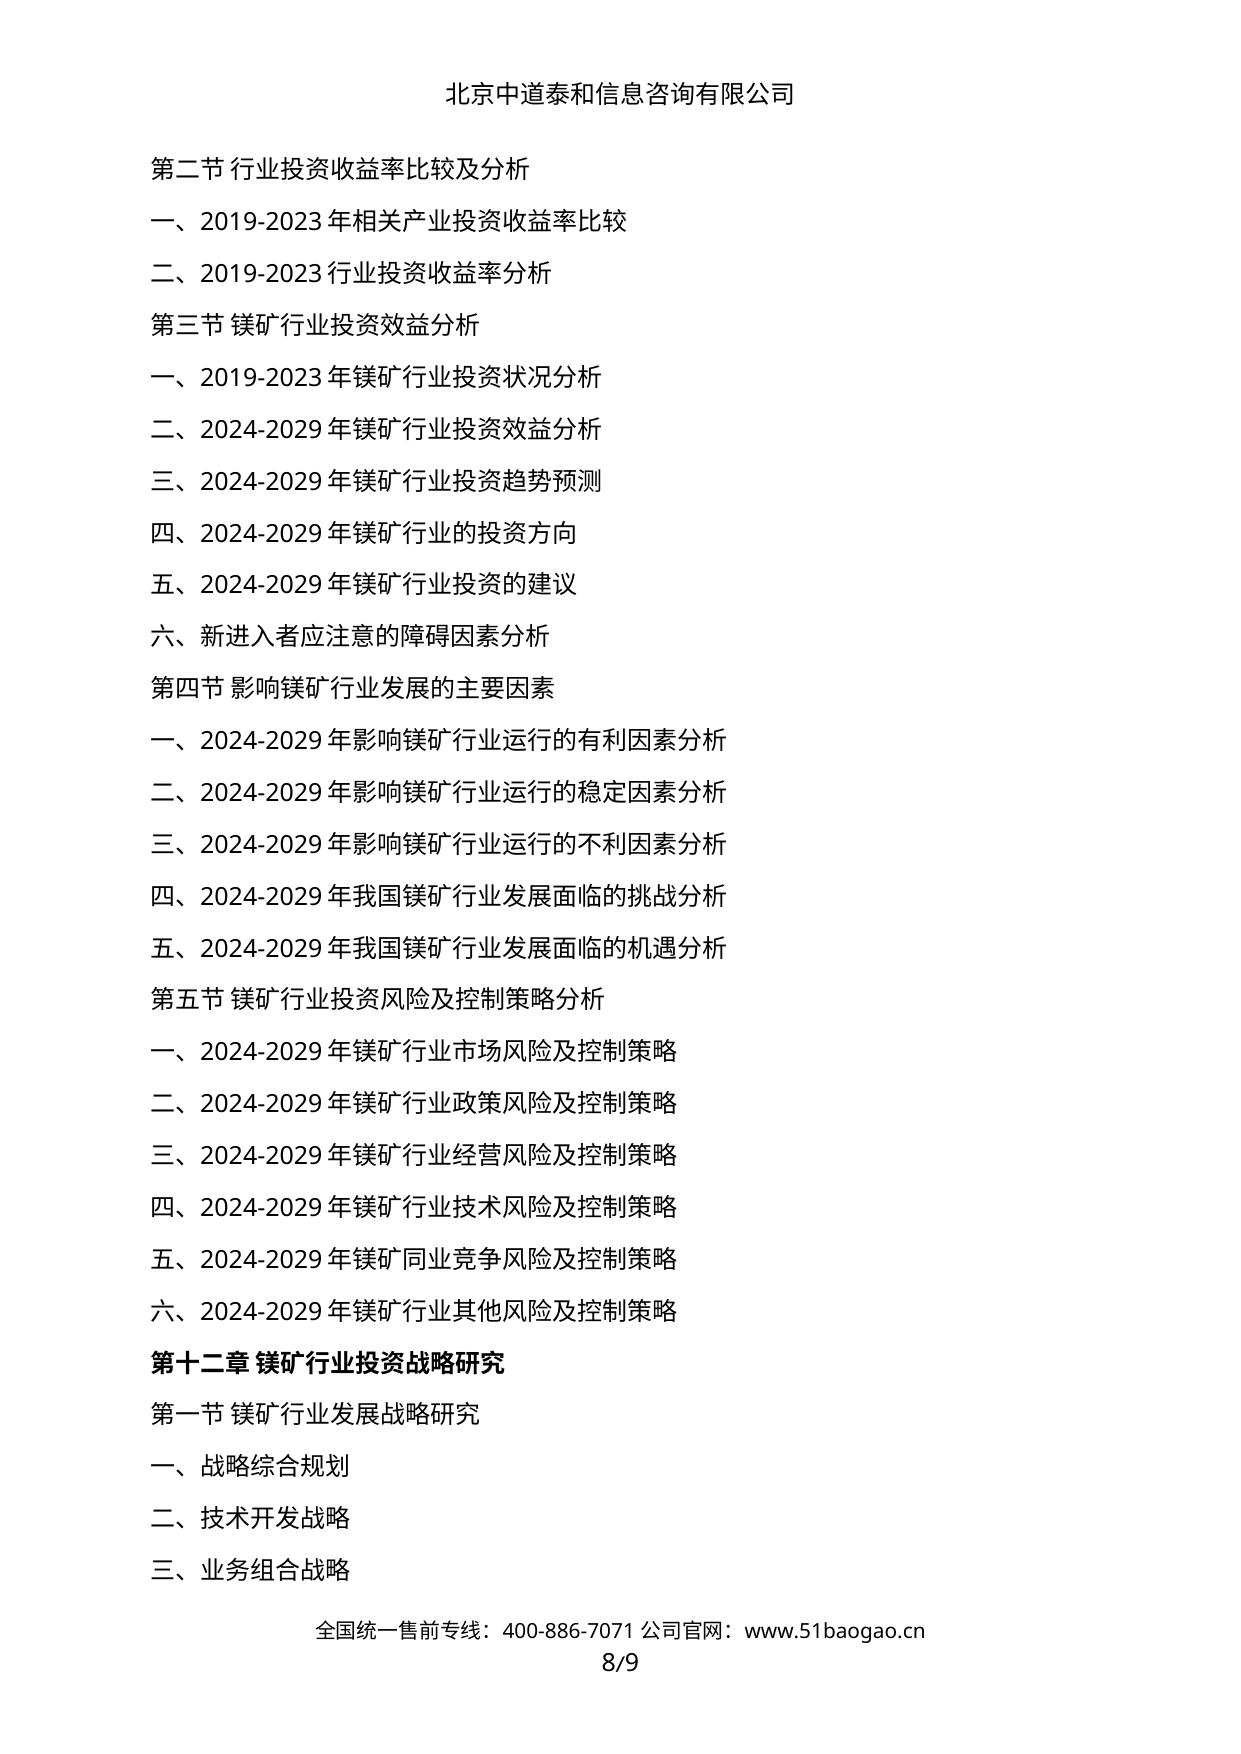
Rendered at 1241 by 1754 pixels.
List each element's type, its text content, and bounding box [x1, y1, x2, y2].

text 二、技术开发战略 [150, 1499, 1090, 1535]
text 四、2024-2029年镁矿行业技术风险及控制策略 [150, 1187, 1090, 1224]
text 五、2024-2029年镁矿行业投资的建议 [150, 565, 1090, 601]
text 五、2024-2029年我国镁矿行业发展面临的机遇分析 [150, 928, 1090, 964]
text 二、2024-2029年镁矿行业投资效益分析 [150, 409, 1090, 446]
text 六、2024-2029年镁矿行业其他风险及控制策略 [150, 1291, 1090, 1327]
text 二、2024-2029年影响镁矿行业运行的稳定因素分析 [150, 772, 1090, 809]
text 第一节 镁矿行业发展战略研究 [150, 1395, 1090, 1431]
text 五、2024-2029年镁矿同业竞争风险及控制策略 [150, 1239, 1090, 1276]
text 一、战略综合规划 [150, 1447, 1090, 1483]
text 第三节 镁矿行业投资效益分析 [150, 306, 1090, 342]
text 第四节 影响镁矿行业发展的主要因素 [150, 669, 1090, 705]
text 三、业务组合战略 [150, 1551, 1090, 1587]
text 一、2024-2029年镁矿行业市场风险及控制策略 [150, 1032, 1090, 1068]
text 四、2024-2029年我国镁矿行业发展面临的挑战分析 [150, 876, 1090, 912]
text 第十二章 镁矿行业投资战略研究 [150, 1343, 1090, 1379]
text 一、2019-2023年镁矿行业投资状况分析 [150, 357, 1090, 394]
text 一、2024-2029年影响镁矿行业运行的有利因素分析 [150, 721, 1090, 757]
text 第五节 镁矿行业投资风险及控制策略分析 [150, 980, 1090, 1016]
text 三、2024-2029年镁矿行业经营风险及控制策略 [150, 1136, 1090, 1172]
text 第二节 行业投资收益率比较及分析 [150, 150, 1090, 186]
text 二、2019-2023行业投资收益率分析 [150, 254, 1090, 290]
text 四、2024-2029年镁矿行业的投资方向 [150, 513, 1090, 549]
text 一、2019-2023年相关产业投资收益率比较 [150, 202, 1090, 238]
text 三、2024-2029年影响镁矿行业运行的不利因素分析 [150, 824, 1090, 861]
text 二、2024-2029年镁矿行业政策风险及控制策略 [150, 1084, 1090, 1120]
text 六、新进入者应注意的障碍因素分析 [150, 617, 1090, 653]
text 三、2024-2029年镁矿行业投资趋势预测 [150, 461, 1090, 497]
